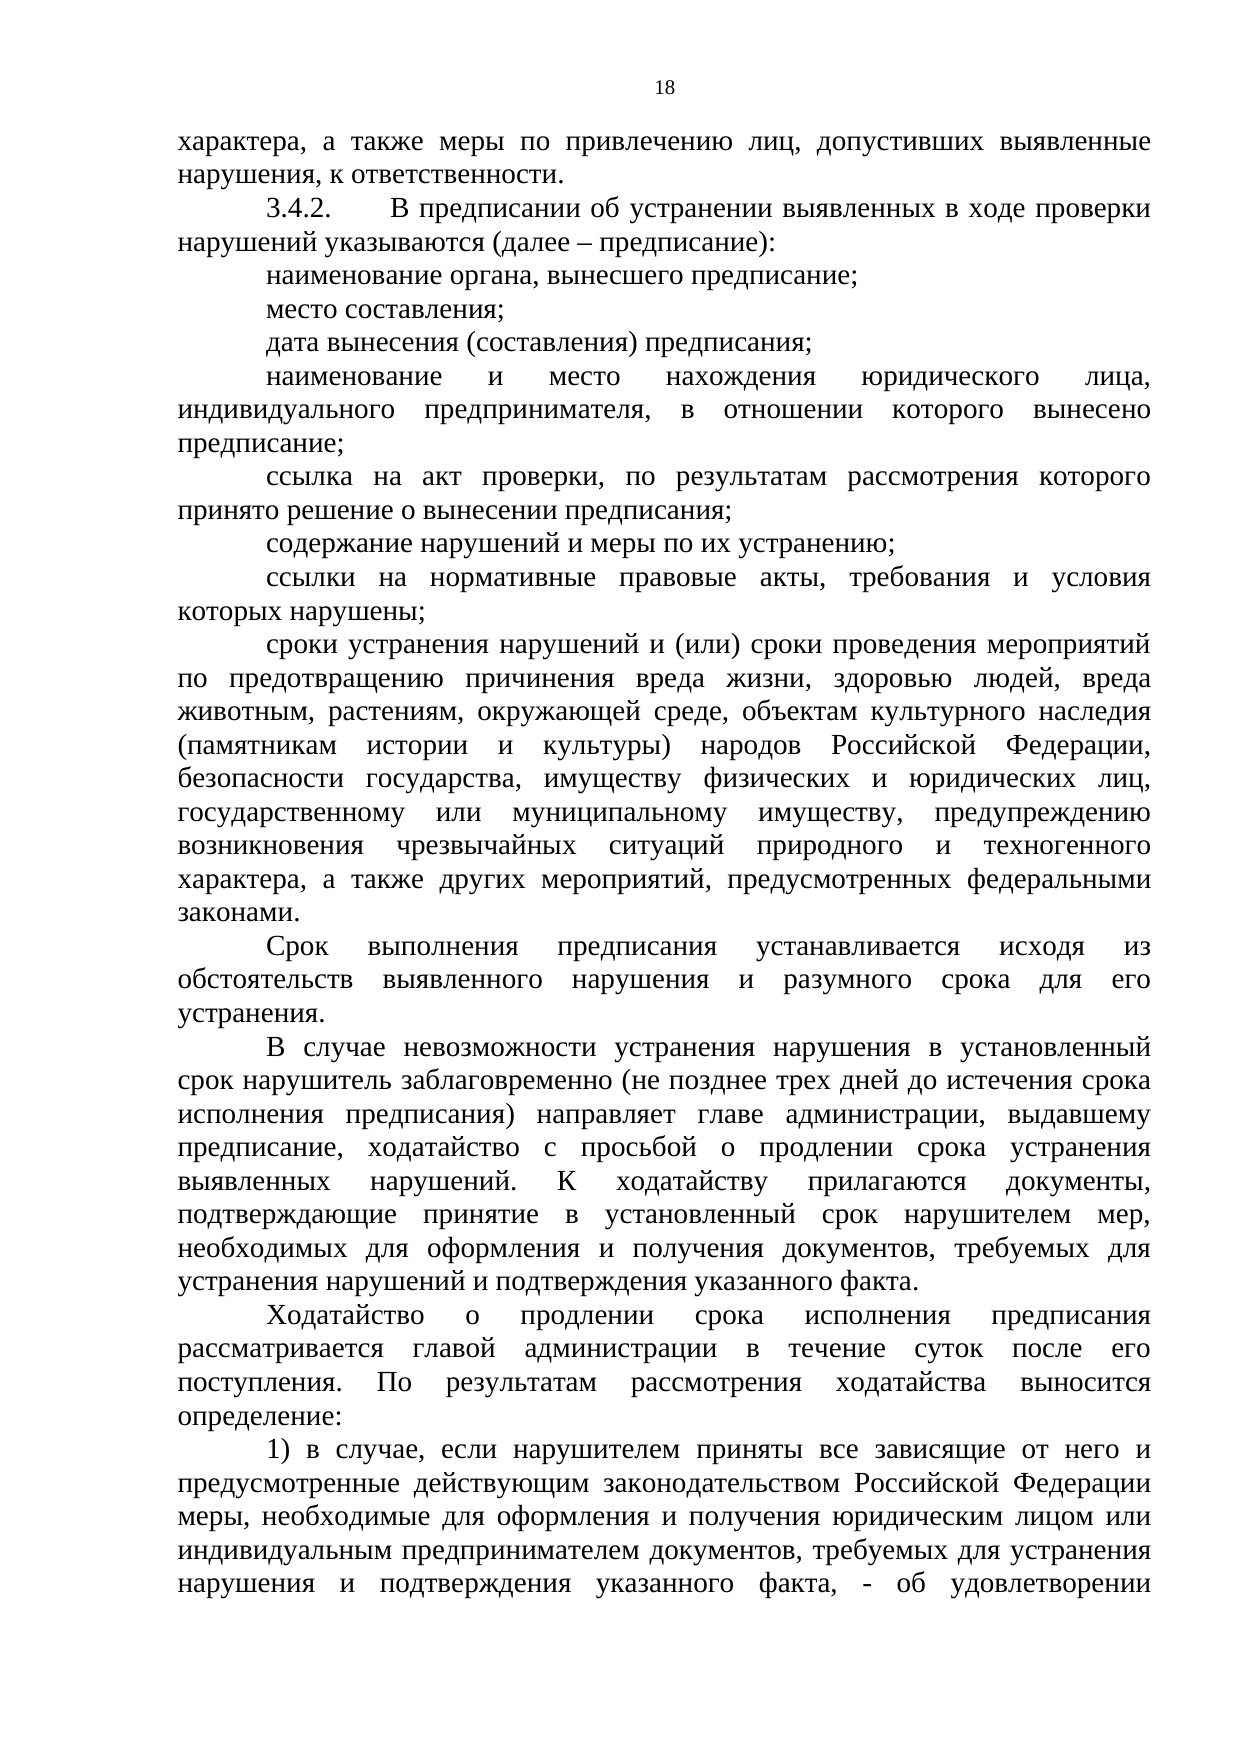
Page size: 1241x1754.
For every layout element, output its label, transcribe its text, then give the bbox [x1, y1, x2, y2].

text наименование органа, вынесшего предписание; [177, 257, 1152, 291]
text Ходатайство о продлении срока исполнения предписания рассматривается главой администрации в течение суток после его поступления. По результатам рассмотрения ходатайства выносится определение: [177, 1297, 1152, 1431]
text место составления; [177, 291, 1152, 324]
text Срок выполнения предписания устанавливается исходя из обстоятельств выявленного нарушения и разумного срока для его устранения. [177, 928, 1152, 1029]
text В случае невозможности устранения нарушения в установленный срок нарушитель заблаговременно (не позднее трех дней до истечения срока исполнения предписания) направляет главе администрации, выдавшему предписание, ходатайство с просьбой о продлении срока устранения выявленных нарушений. К ходатайству прилагаются документы, подтверждающие принятие в установленный срок нарушителем мер, необходимых для оформления и получения документов, требуемых для устранения нарушений и подтверждения указанного факта. [177, 1029, 1152, 1297]
text ссылки на нормативные правовые акты, требования и условия которых нарушены; [177, 559, 1152, 626]
text дата вынесения (составления) предписания; [177, 324, 1152, 358]
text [177, 1431, 1152, 1599]
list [177, 123, 1152, 190]
text сроки устранения нарушений и (или) сроки проведения мероприятий по предотвращению причинения вреда жизни, здоровью людей, вреда животным, растениям, окружающей среде, объектам культурного наследия (памятникам истории и культуры) народов Российской Федерации, безопасности государства, имуществу физических и юридических лиц, государственному или муниципальному имуществу, предупреждению возникновения чрезвычайных ситуаций природного и техногенного характера, а также других мероприятий, предусмотренных федеральными законами. [177, 626, 1152, 928]
list В предписании об устранении выявленных в ходе проверки нарушений указываются (далее – предписание): [177, 190, 1152, 257]
text содержание нарушений и меры по их устранению; [177, 526, 1152, 559]
text наименование и место нахождения юридического лица, индивидуального предпринимателя, в отношении которого вынесено предписание; [177, 358, 1152, 458]
text ссылка на акт проверки, по результатам рассмотрения которого принято решение о вынесении предписания; [177, 458, 1152, 526]
